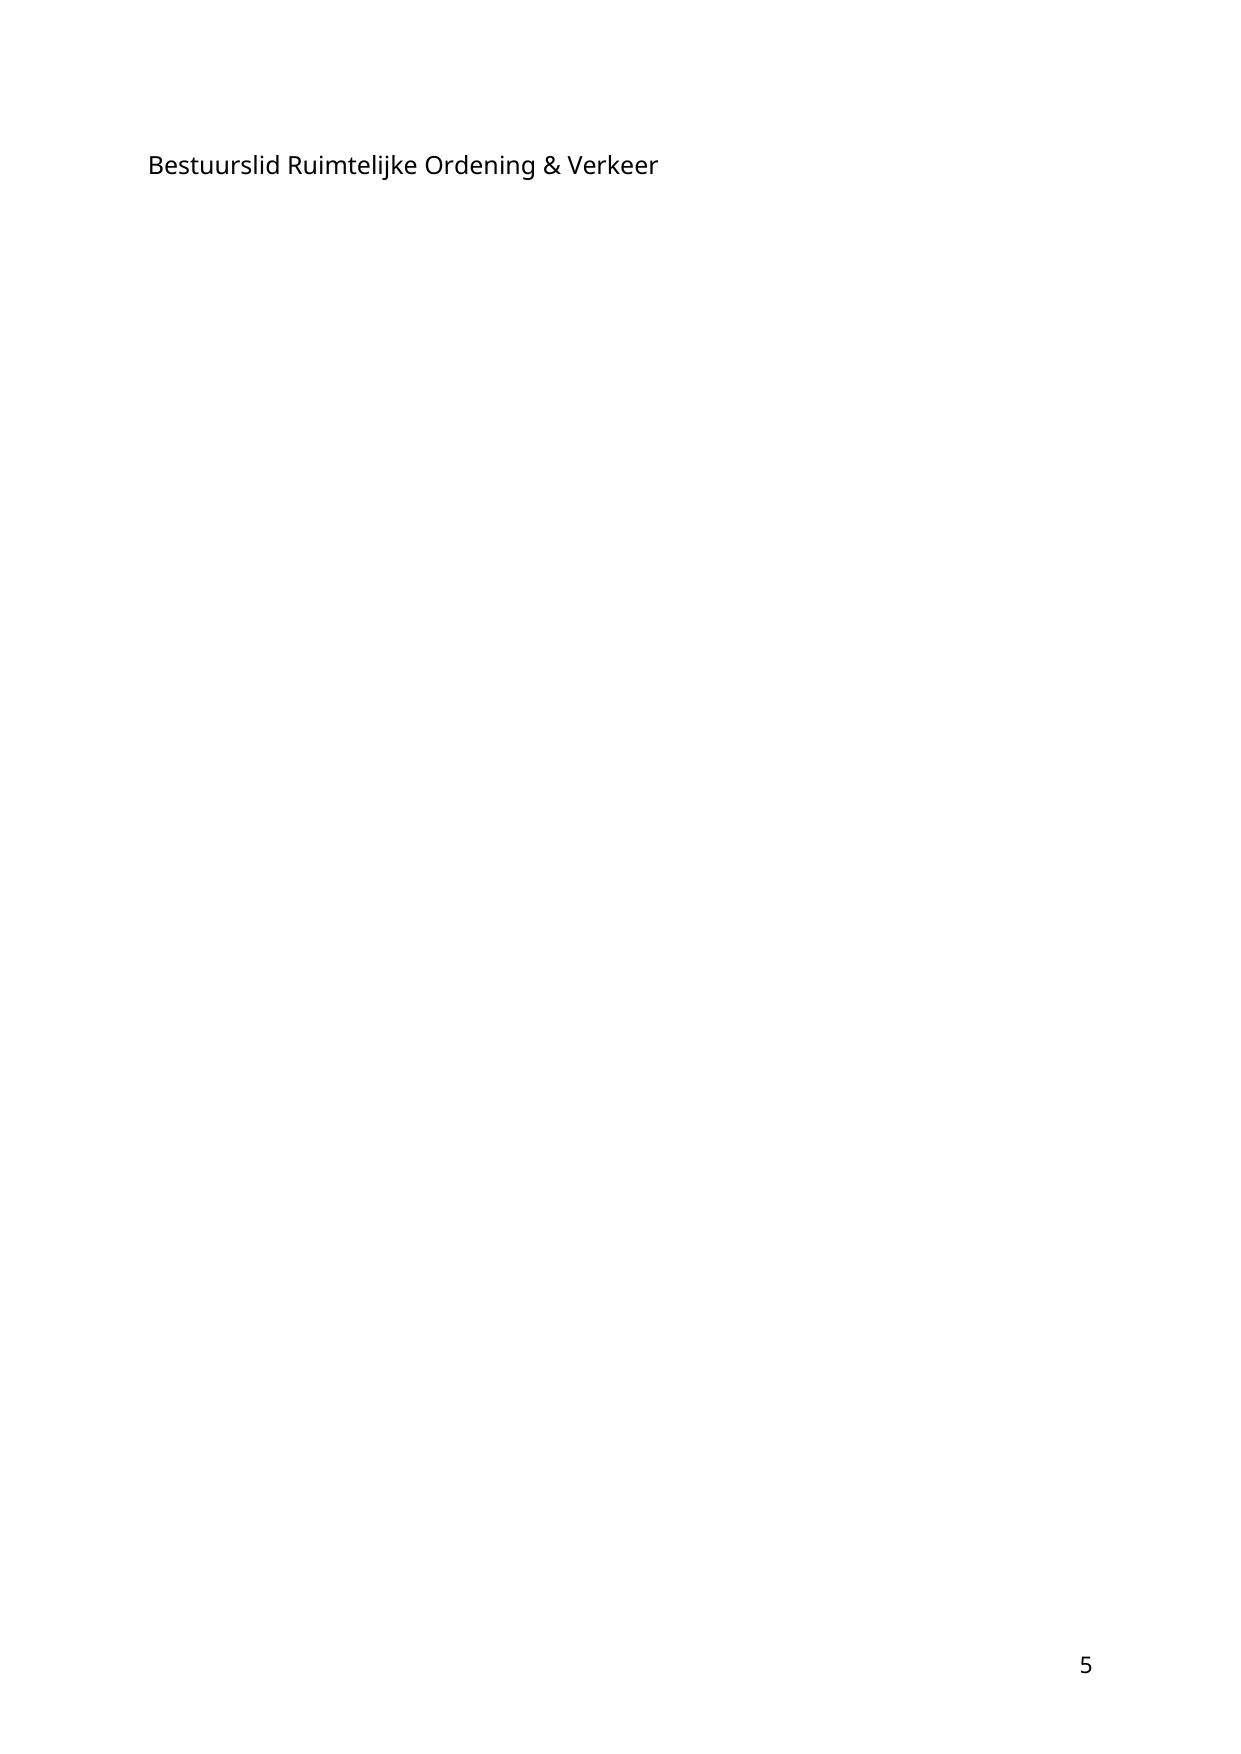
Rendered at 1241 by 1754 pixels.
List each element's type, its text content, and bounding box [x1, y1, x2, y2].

text Bestuurslid Ruimtelijke Ordening & Verkeer [148, 148, 1093, 182]
